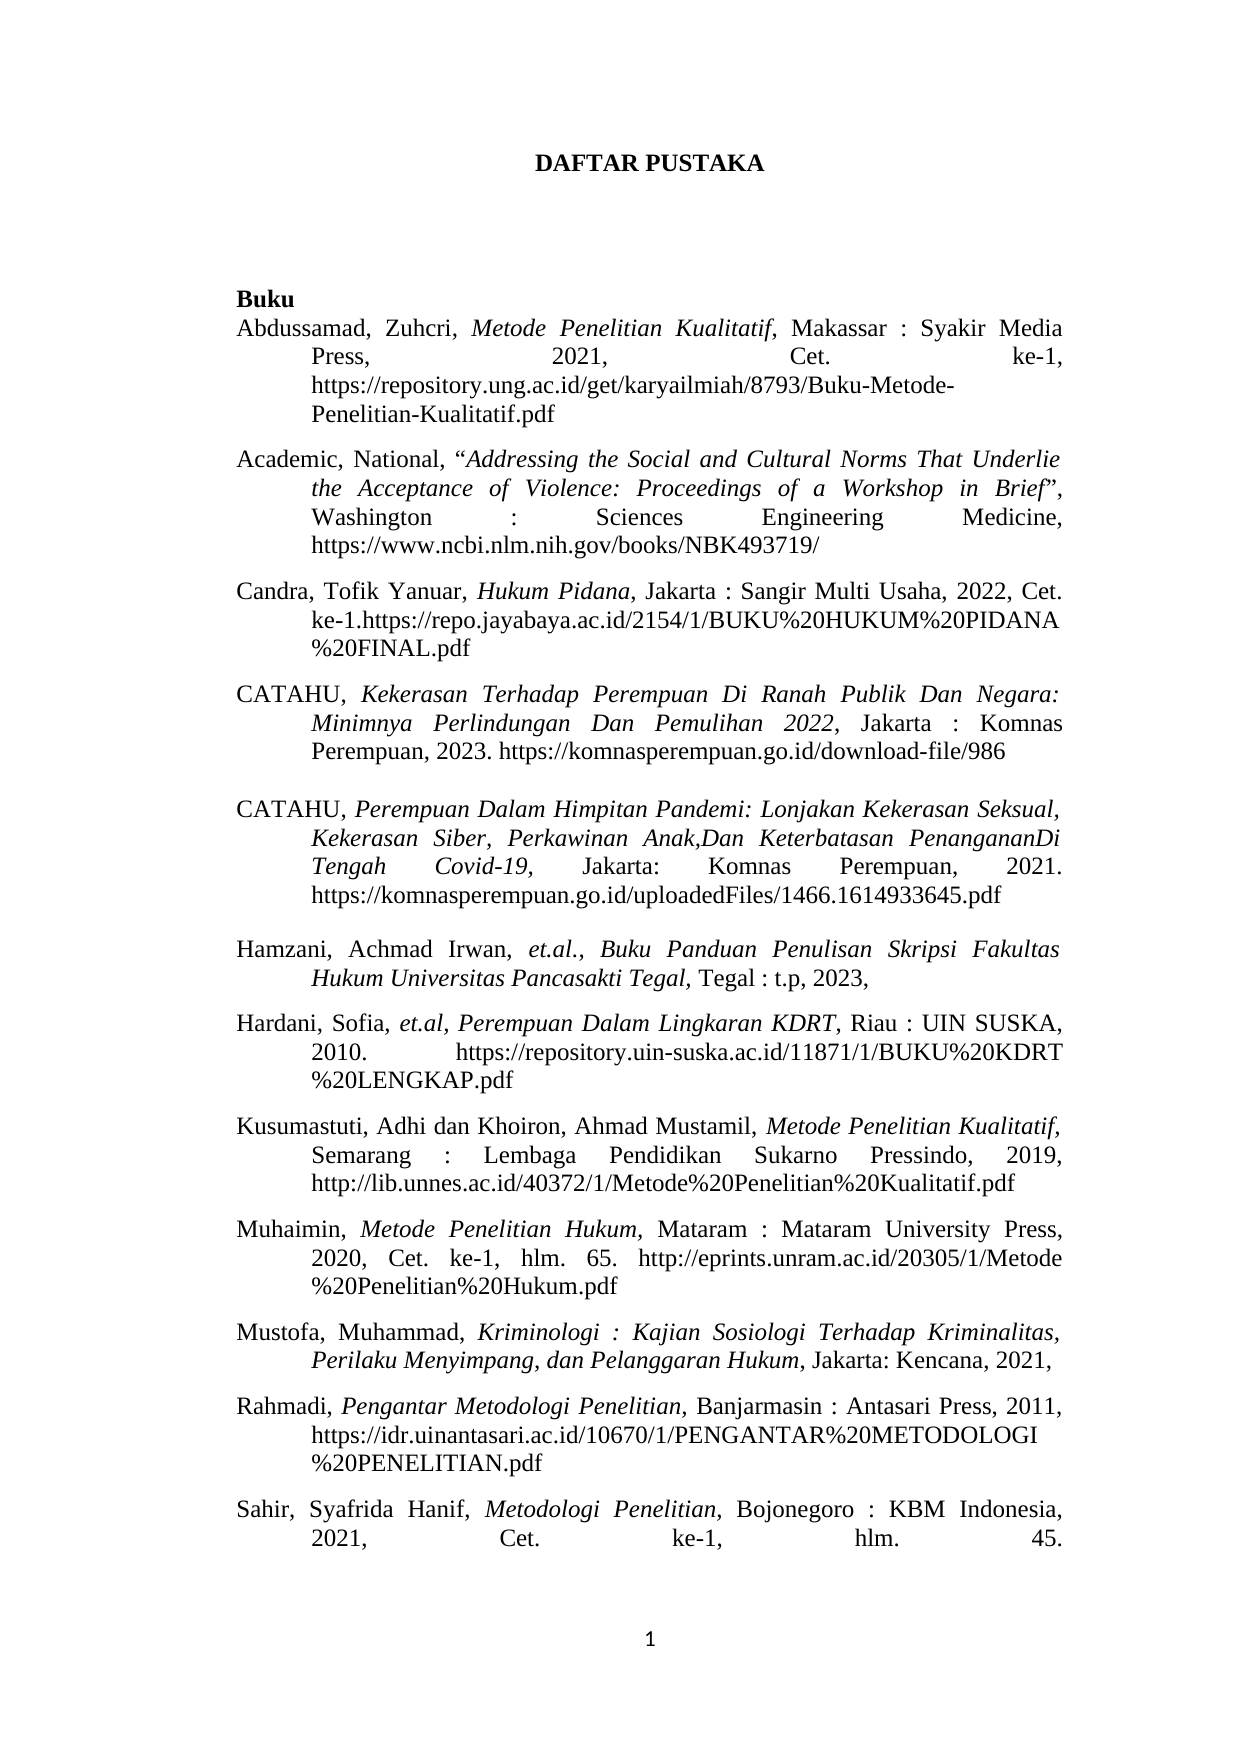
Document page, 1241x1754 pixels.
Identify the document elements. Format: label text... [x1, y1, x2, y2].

text Abdussamad, Zuhcri, Metode Penelitian Kualitatif, Makassar : Syakir Media Press, 2021, Cet. ke-1, https://repository.ung.ac.id/get/karyailmiah/8793/Buku-Metode-Penelitian-Kualitatif.pdf [236, 313, 1063, 428]
text CATAHU, Perempuan Dalam Himpitan Pandemi: Lonjakan Kekerasan Seksual, Kekerasan Siber, Perkawinan Anak,Dan Keterbatasan PenangananDi Tengah Covid-19, Jakarta: Komnas Perempuan, 2021. https://komnasperempuan.go.id/uploadedFiles/1466.1614933645.pdf [236, 794, 1063, 909]
text Rahmadi, Pengantar Metodologi Penelitian, Banjarmasin : Antasari Press, 2011, https://idr.uinantasari.ac.id/10670/1/PENGANTAR%20METODOLOGI%20PENELITIAN.pdf [236, 1391, 1063, 1477]
text Hamzani, Achmad Irwan, et.al., Buku Panduan Penulisan Skripsi Fakultas Hukum Universitas Pancasakti Tegal, Tegal : t.p, 2023, [236, 934, 1063, 991]
text Candra, Tofik Yanuar, Hukum Pidana, Jakarta : Sangir Multi Usaha, 2022, Cet. ke-1.https://repo.jayabaya.ac.id/2154/1/BUKU%20HUKUM%20PIDANA%20FINAL.pdf [236, 576, 1063, 662]
subtitle DAFTAR PUSTAKA [236, 148, 1063, 176]
text Buku [236, 284, 1063, 313]
text Kusumastuti, Adhi dan Khoiron, Ahmad Mustamil, Metode Penelitian Kualitatif, Semarang : Lembaga Pendidikan Sukarno Pressindo, 2019, http://lib.unnes.ac.id/40372/1/Metode%20Penelitian%20Kualitatif.pdf [236, 1111, 1063, 1197]
text CATAHU, Kekerasan Terhadap Perempuan Di Ranah Publik Dan Negara: Minimnya Perlindungan Dan Pemulihan 2022, Jakarta : Komnas Perempuan, 2023. https://komnasperempuan.go.id/download-file/986 [236, 679, 1063, 765]
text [236, 1494, 1063, 1551]
text Hardani, Sofia, et.al, Perempuan Dalam Lingkaran KDRT, Riau : UIN SUSKA, 2010. https://repository.uin-suska.ac.id/11871/1/BUKU%20KDRT%20LENGKAP.pdf [236, 1008, 1063, 1094]
text Muhaimin, Metode Penelitian Hukum, Mataram : Mataram University Press, 2020, Cet. ke-1, hlm. 65. http://eprints.unram.ac.id/20305/1/Metode%20Penelitian%20Hukum.pdf [236, 1214, 1063, 1300]
text Academic, National, “Addressing the Social and Cultural Norms That Underlie the Acceptance of Violence: Proceedings of a Workshop in Brief”, Washington : Sciences Engineering Medicine, https://www.ncbi.nlm.nih.gov/books/NBK493719/ [236, 444, 1063, 559]
text Mustofa, Muhammad, Kriminologi : Kajian Sosiologi Terhadap Kriminalitas, Perilaku Menyimpang, dan Pelanggaran Hukum, Jakarta: Kencana, 2021, [236, 1317, 1063, 1374]
